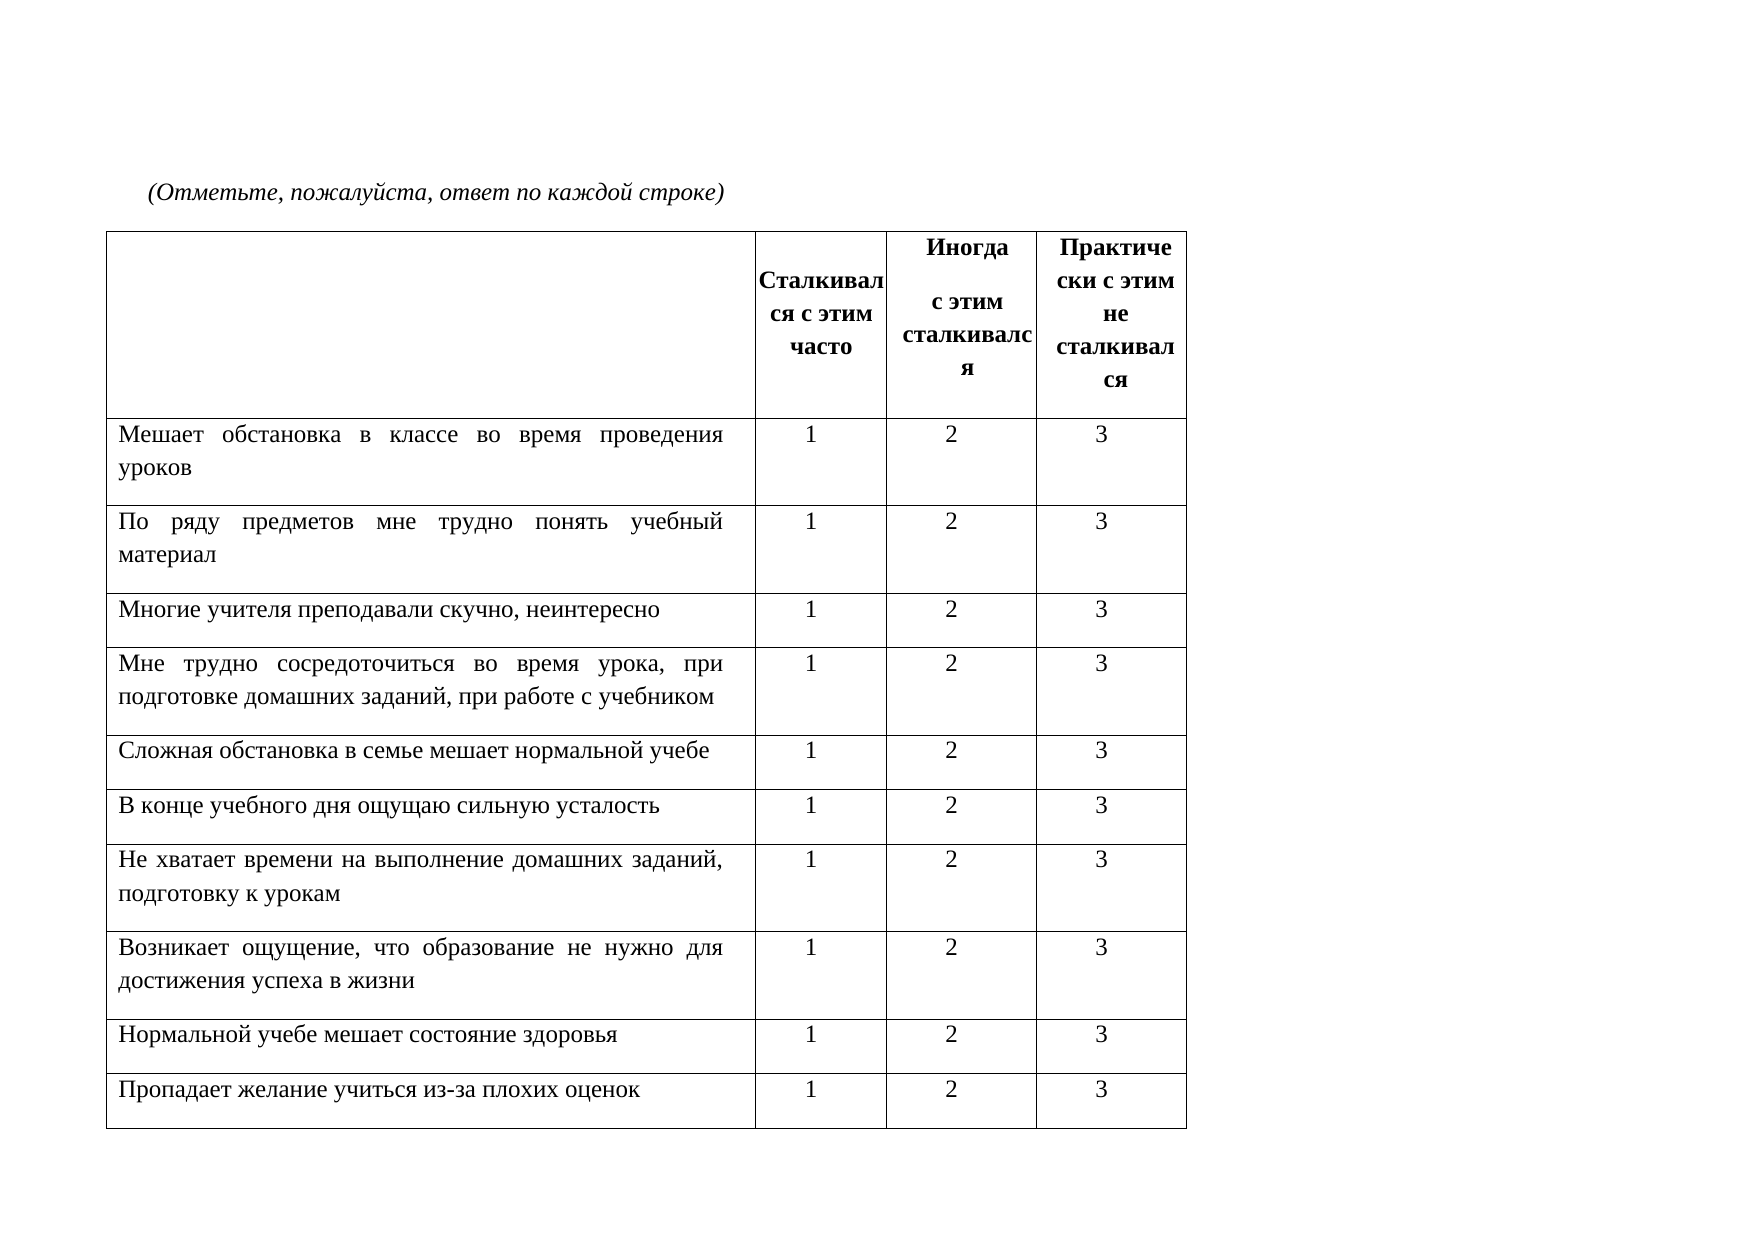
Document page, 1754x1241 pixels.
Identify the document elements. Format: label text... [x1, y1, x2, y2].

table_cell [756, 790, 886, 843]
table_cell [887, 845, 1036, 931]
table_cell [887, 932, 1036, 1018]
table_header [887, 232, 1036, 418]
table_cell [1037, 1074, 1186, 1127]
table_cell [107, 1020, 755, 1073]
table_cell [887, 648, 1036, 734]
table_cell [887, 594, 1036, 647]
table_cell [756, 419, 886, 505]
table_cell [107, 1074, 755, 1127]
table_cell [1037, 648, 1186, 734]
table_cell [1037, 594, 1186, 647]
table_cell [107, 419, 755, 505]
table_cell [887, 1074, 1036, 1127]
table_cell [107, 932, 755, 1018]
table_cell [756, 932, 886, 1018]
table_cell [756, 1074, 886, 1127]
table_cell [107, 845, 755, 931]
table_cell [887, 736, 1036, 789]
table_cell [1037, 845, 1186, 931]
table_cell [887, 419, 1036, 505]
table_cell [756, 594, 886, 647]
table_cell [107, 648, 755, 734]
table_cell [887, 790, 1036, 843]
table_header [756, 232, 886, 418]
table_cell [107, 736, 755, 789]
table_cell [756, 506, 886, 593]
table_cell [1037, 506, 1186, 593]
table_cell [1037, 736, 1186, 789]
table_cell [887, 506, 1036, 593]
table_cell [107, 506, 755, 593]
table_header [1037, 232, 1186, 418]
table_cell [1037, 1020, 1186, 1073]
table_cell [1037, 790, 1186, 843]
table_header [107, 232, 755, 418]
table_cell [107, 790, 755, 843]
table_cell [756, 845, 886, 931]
text (Отметьте, пожалуйста, ответ по каждой строке) [118, 177, 1615, 206]
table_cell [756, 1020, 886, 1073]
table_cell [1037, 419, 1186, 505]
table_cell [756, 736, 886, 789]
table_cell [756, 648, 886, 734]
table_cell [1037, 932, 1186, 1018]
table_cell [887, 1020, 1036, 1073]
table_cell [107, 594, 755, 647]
